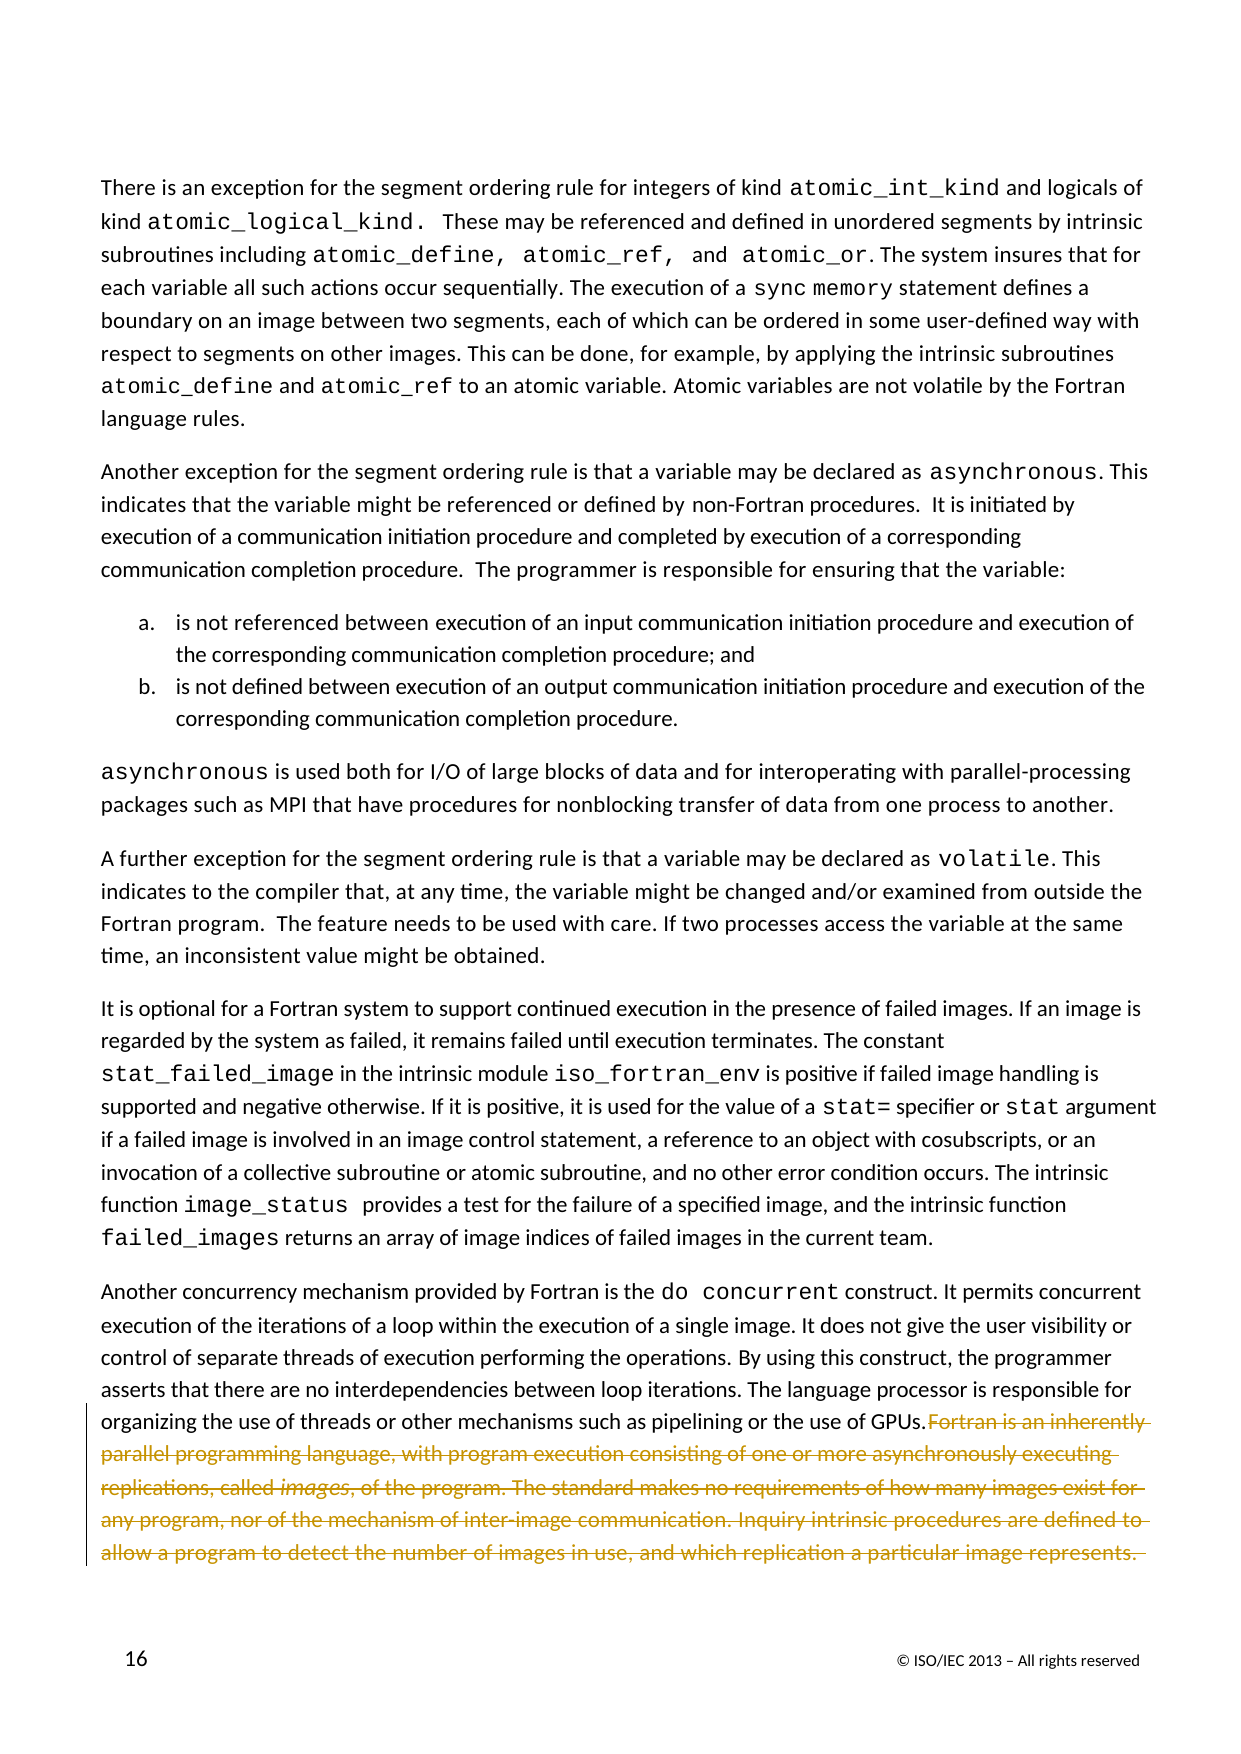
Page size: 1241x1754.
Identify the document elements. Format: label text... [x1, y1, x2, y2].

text There is an exception for the segment ordering rule for integers of kind atomic_int_kind and logicals of kind atomic_logical_kind. These may be referenced and defined in unordered segments by intrinsic subroutines including atomic_define, atomic_ref, and atomic_or. The system insures that for each variable all such actions occur sequentially. The execution of a sync memory statement defines a boundary on an image between two segments, each of which can be ordered in some user-defined way with respect to segments on other images. This can be done, for example, by applying the intrinsic subroutines atomic_define and atomic_ref to an atomic variable. Atomic variables are not volatile by the Fortran language rules. [101, 173, 1164, 432]
text asynchronous is used both for I/O of large blocks of data and for interoperating with parallel-processing packages such as MPI that have procedures for nonblocking transfer of data from one process to another. [101, 757, 1164, 819]
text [101, 1277, 1164, 1566]
text Another exception for the segment ordering rule is that a variable may be declared as asynchronous. This indicates that the variable might be referenced or defined by non-Fortran procedures. It is initiated by execution of a communication initiation procedure and completed by execution of a corresponding communication completion procedure. The programmer is responsible for ensuring that the variable: [101, 457, 1164, 583]
list is not defined between execution of an output communication initiation procedure and execution of the corresponding communication completion procedure. [138, 672, 1164, 732]
list is not referenced between execution of an input communication initiation procedure and execution of the corresponding communication completion procedure; and [138, 608, 1164, 668]
text A further exception for the segment ordering rule is that a variable may be declared as volatile. This indicates to the compiler that, at any time, the variable might be changed and/or examined from outside the Fortran program. The feature needs to be used with care. If two processes access the variable at the same time, an inconsistent value might be obtained. [101, 844, 1164, 969]
text It is optional for a Fortran system to support continued execution in the presence of failed images. If an image is regarded by the system as failed, it remains failed until execution terminates. The constant stat_failed_image in the intrinsic module iso_fortran_env is positive if failed image handling is supported and negative otherwise. If it is positive, it is used for the value of a stat= specifier or stat argument if a failed image is involved in an image control statement, a reference to an object with cosubscripts, or an invocation of a collective subroutine or atomic subroutine, and no other error condition occurs. The intrinsic function image_status provides a test for the failure of a specified image, and the intrinsic function failed_images returns an array of image indices of failed images in the current team. [101, 994, 1164, 1252]
